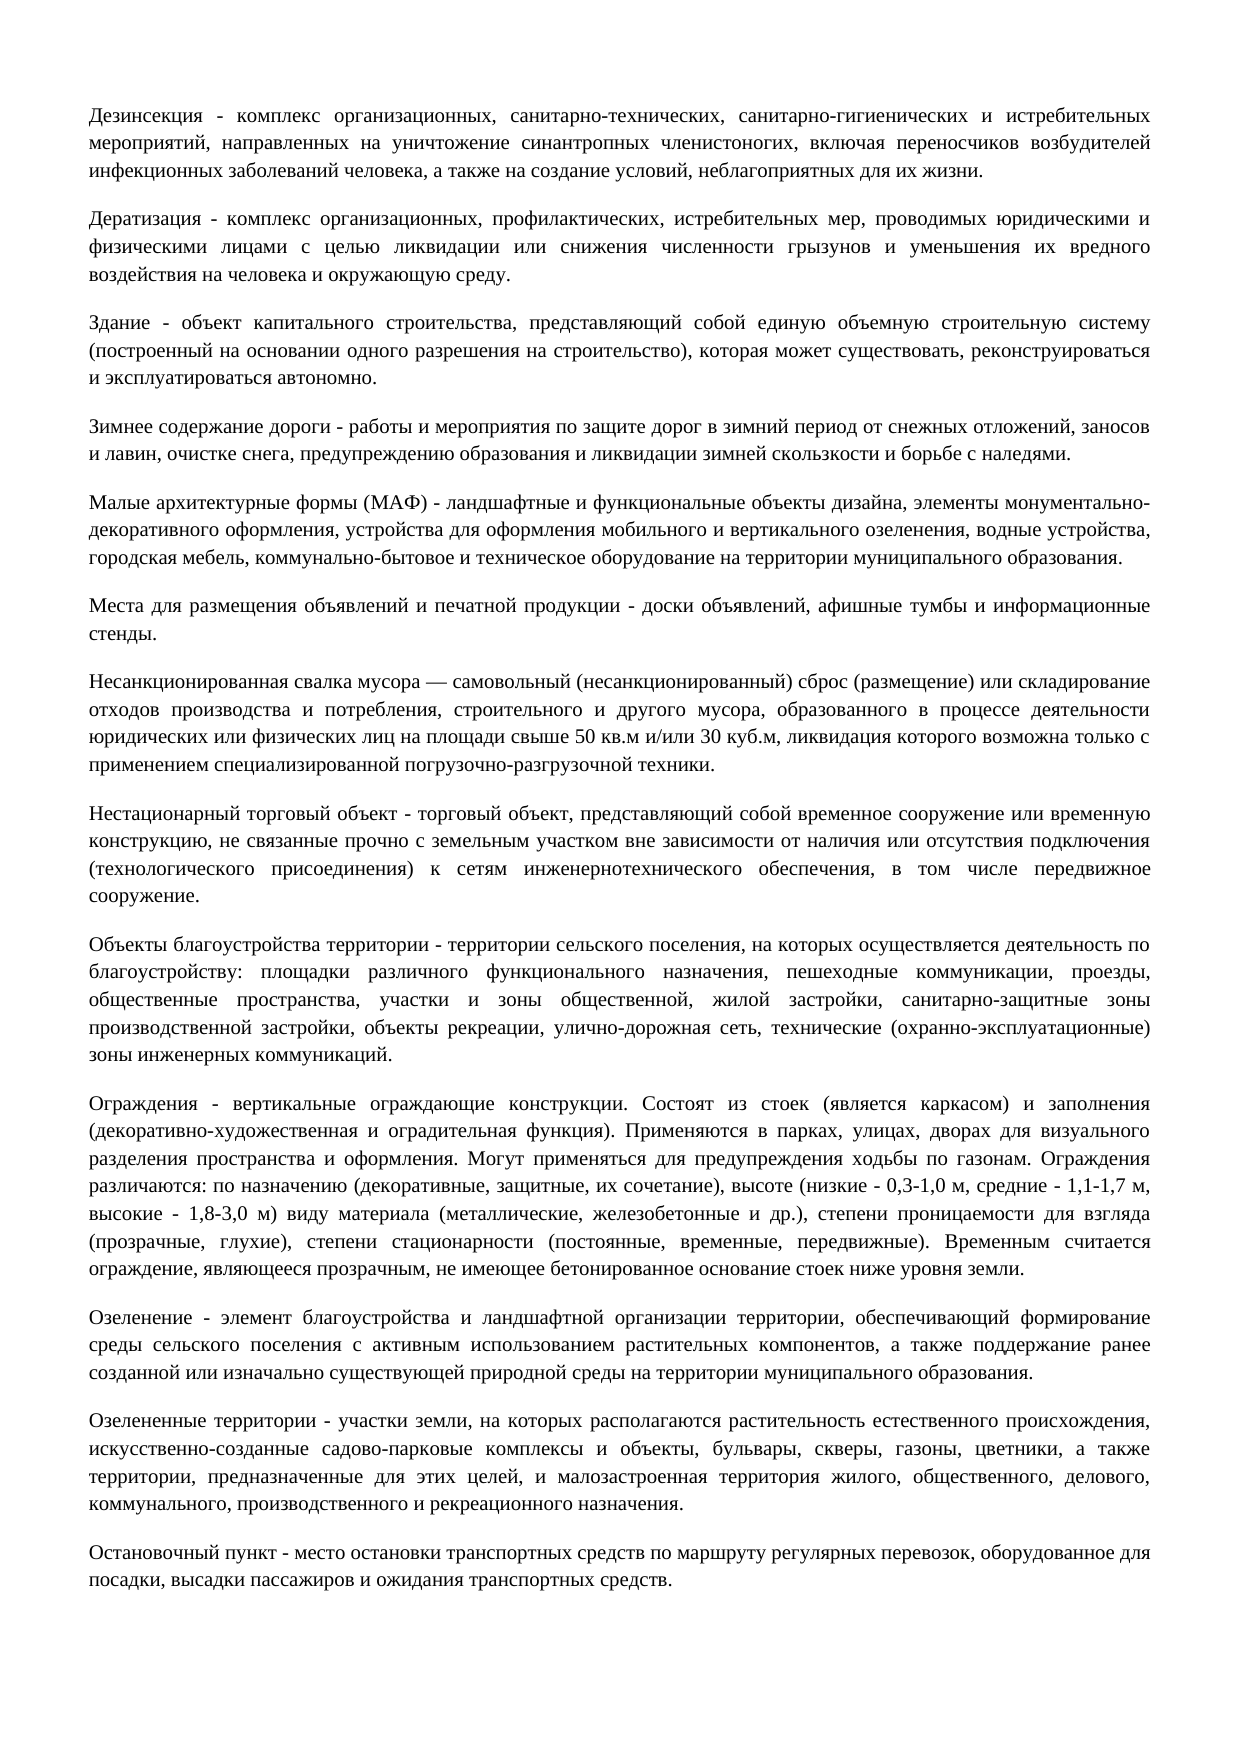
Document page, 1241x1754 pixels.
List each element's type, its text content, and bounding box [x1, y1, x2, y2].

text Остановочный пункт - место остановки транспортных средств по маршруту регулярных перевозок, оборудованное для посадки, высадки пассажиров и ожидания транспортных средств. [88, 1539, 1152, 1591]
text Несанкционированная свалка мусора — самовольный (несанкционированный) сброс (размещение) или складирование отходов производства и потребления, строительного и другого мусора, образованного в процессе деятельности юридических или физических лиц на площади свыше 50 кв.м и/или 30 куб.м, ликвидация которого возможна только с применением специализированной погрузочно-разгрузочной техники. [88, 669, 1152, 776]
text Дератизация - комплекс организационных, профилактических, истребительных мер, проводимых юридическими и физическими лицами с целью ликвидации или снижения численности грызунов и уменьшения их вредного воздействия на человека и окружающую среду. [88, 206, 1152, 286]
text Дезинсекция - комплекс организационных, санитарно-технических, санитарно-гигиенических и истребительных мероприятий, направленных на уничтожение синантропных членистоногих, включая переносчиков возбудителей инфекционных заболеваний человека, а также на создание условий, неблагоприятных для их жизни. [88, 103, 1152, 182]
text Озелененные территории - участки земли, на которых располагаются растительность естественного происхождения, искусственно-созданные садово-парковые комплексы и объекты, бульвары, скверы, газоны, цветники, а также территории, предназначенные для этих целей, и малозастроенная территория жилого, общественного, делового, коммунального, производственного и рекреационного назначения. [88, 1408, 1152, 1515]
text Ограждения - вертикальные ограждающие конструкции. Состоят из стоек (является каркасом) и заполнения (декоративно-художественная и оградительная функция). Применяются в парках, улицах, дворах для визуального разделения пространства и оформления. Могут применяться для предупреждения ходьбы по газонам. Ограждения различаются: по назначению (декоративные, защитные, их сочетание), высоте (низкие - 0,3-1,0 м, средние - 1,1-1,7 м, высокие - 1,8-3,0 м) виду материала (металлические, железобетонные и др.), степени проницаемости для взгляда (прозрачные, глухие), степени стационарности (постоянные, временные, передвижные). Временным считается ограждение, являющееся прозрачным, не имеющее бетонированное основание стоек ниже уровня земли. [88, 1091, 1152, 1280]
text Нестационарный торговый объект - торговый объект, представляющий собой временное сооружение или временную конструкцию, не связанные прочно с земельным участком вне зависимости от наличия или отсутствия подключения (технологического присоединения) к сетям инженернотехнического обеспечения, в том числе передвижное сооружение. [88, 801, 1152, 907]
text Озеленение - элемент благоустройства и ландшафтной организации территории, обеспечивающий формирование среды сельского поселения с активным использованием растительных компонентов, а также поддержание ранее созданной или изначально существующей природной среды на территории муниципального образования. [88, 1305, 1152, 1384]
text Здание - объект капитального строительства, представляющий собой единую объемную строительную систему (построенный на основании одного разрешения на строительство), которая может существовать, реконструироваться и эксплуатироваться автономно. [88, 310, 1152, 389]
text Зимнее содержание дороги - работы и мероприятия по защите дорог в зимний период от снежных отложений, заносов и лавин, очистке снега, предупреждению образования и ликвидации зимней скользкости и борьбе с наледями. [88, 413, 1152, 465]
text Малые архитектурные формы (МАФ) - ландшафтные и функциональные объекты дизайна, элементы монументально-декоративного оформления, устройства для оформления мобильного и вертикального озеленения, водные устройства, городская мебель, коммунально-бытовое и техническое оборудование на территории муниципального образования. [88, 489, 1152, 569]
text Объекты благоустройства территории - территории сельского поселения, на которых осуществляется деятельность по благоустройству: площадки различного функционального назначения, пешеходные коммуникации, проезды, общественные пространства, участки и зоны общественной, жилой застройки, санитарно-защитные зоны производственной застройки, объекты рекреации, улично-дорожная сеть, технические (охранно-эксплуатационные) зоны инженерных коммуникаций. [88, 932, 1152, 1066]
text Места для размещения объявлений и печатной продукции - доски объявлений, афишные тумбы и информационные стенды. [88, 593, 1152, 645]
